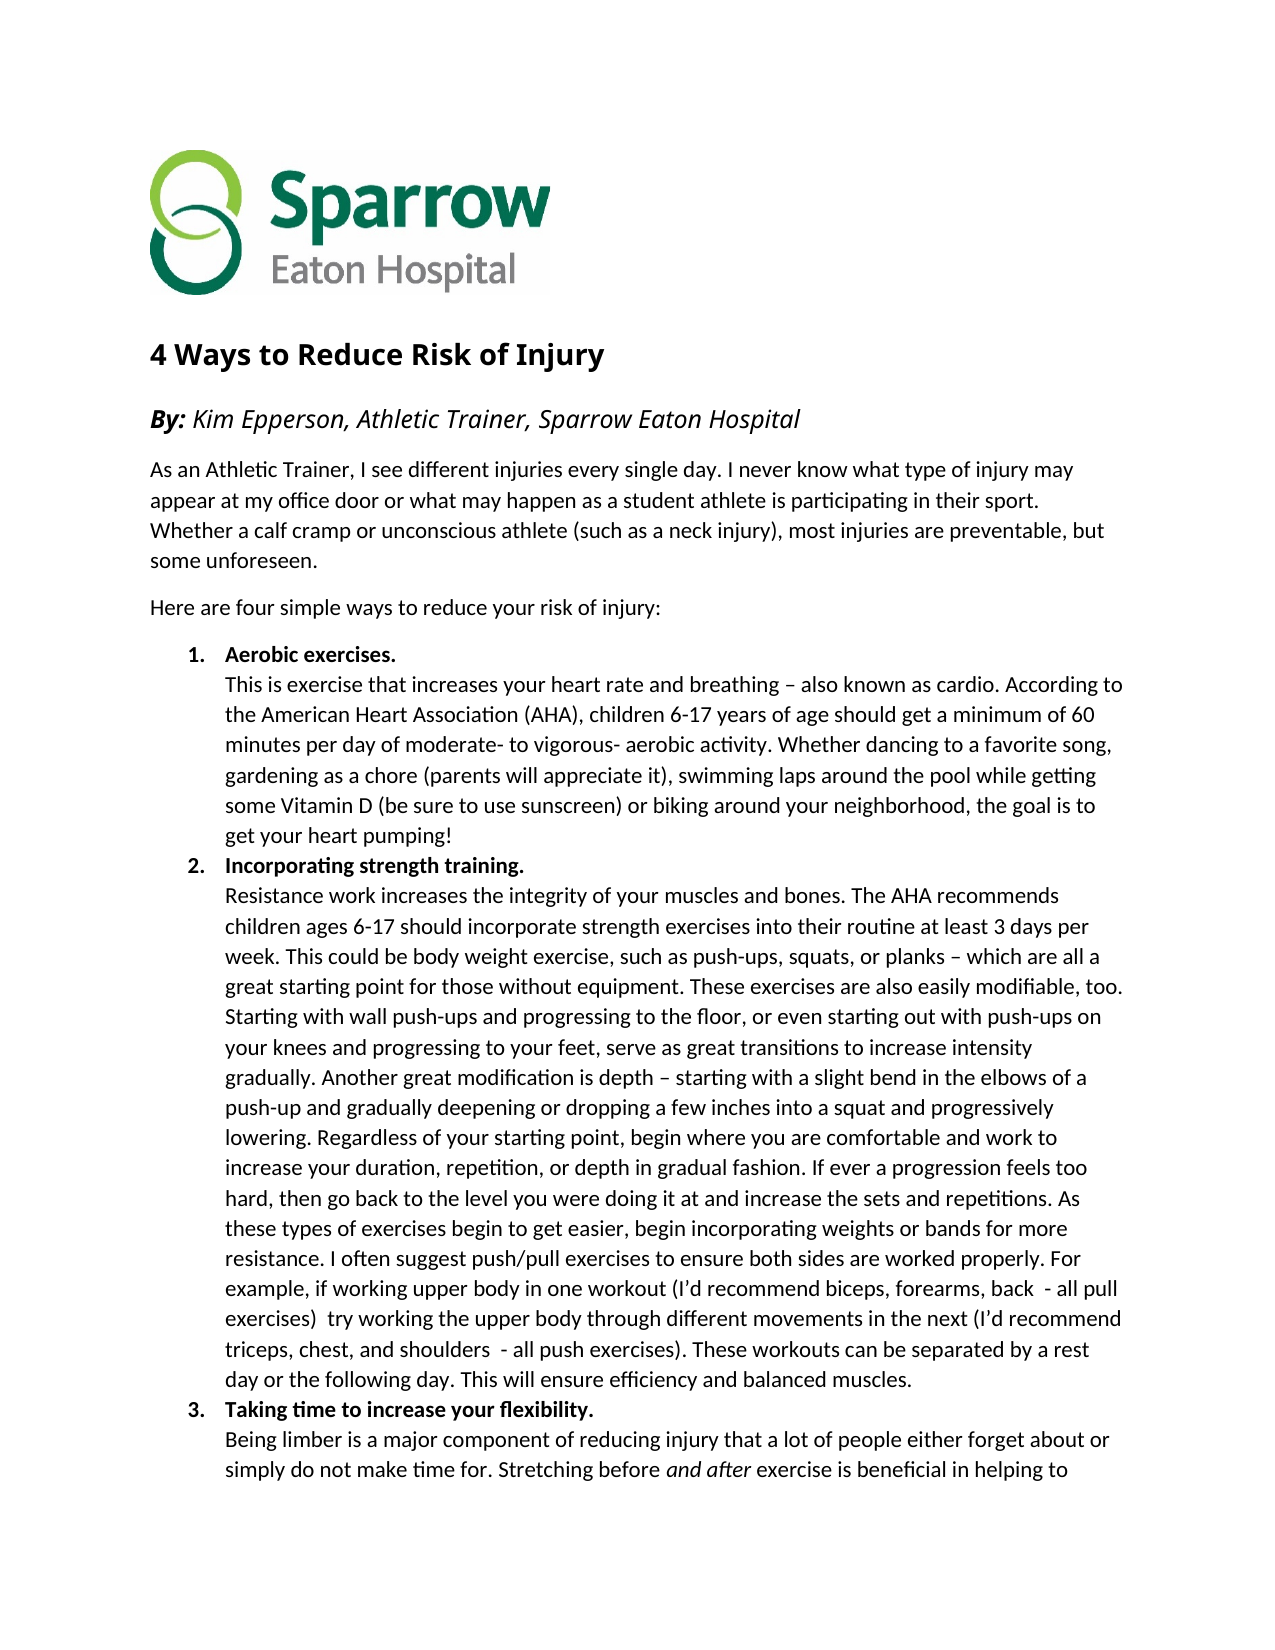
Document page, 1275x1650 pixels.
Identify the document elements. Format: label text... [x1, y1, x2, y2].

list Incorporating strength training. [187, 851, 1125, 879]
list Resistance work increases the integrity of your muscles and bones. The AHA recommends children ages 6-17 should incorporate strength exercises into their routine at least 3 days per week. This could be body weight exercise, such as push-ups, squats, or planks – which are all a great starting point for those without equipment. These exercises are also easily modifiable, too. Starting with wall push-ups and progressing to the floor, or even starting out with push-ups on your knees and progressing to your feet, serve as great transitions to increase intensity gradually. Another great modification is depth – starting with a slight bend in the elbows of a push-up and gradually deepening or dropping a few inches into a squat and progressively lowering. Regardless of your starting point, begin where you are comfortable and work to increase your duration, repetition, or depth in gradual fashion. If ever a progression feels too hard, then go back to the level you were doing it at and increase the sets and repetitions. As these types of exercises begin to get easier, begin incorporating weights or bands for more resistance. I often suggest push/pull exercises to ensure both sides are worked properly. For example, if working upper body in one workout (I’d recommend biceps, forearms, back - all pull exercises) try working the upper body through different movements in the next (I’d recommend triceps, chest, and shoulders - all push exercises). These workouts can be separated by a rest day or the following day. This will ensure efficiency and balanced muscles. [225, 882, 1125, 1393]
list This is exercise that increases your heart rate and breathing – also known as cardio. According to the American Heart Association (AHA), children 6-17 years of age should get a minimum of 60 minutes per day of moderate- to vigorous- aerobic activity. Whether dancing to a favorite song, gardening as a chore (parents will appreciate it), swimming laps around the pool while getting some Vitamin D (be sure to use sunscreen) or biking around your neighborhood, the goal is to get your heart pumping! [225, 670, 1125, 849]
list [225, 1425, 1125, 1484]
text Here are four simple ways to reduce your risk of injury: [150, 593, 1125, 621]
text As an Athletic Trainer, I see different injuries every single day. I never know what type of injury may appear at my office door or what may happen as a student athlete is participating in their sport. Whether a calf cramp or unconscious athlete (such as a neck injury), most injuries are preventable, but some unforeseen. [150, 456, 1125, 574]
list Taking time to increase your flexibility. [187, 1395, 1125, 1423]
picture [150, 150, 550, 295]
text 4 Ways to Reduce Risk of Injury [150, 334, 1125, 374]
text By: Kim Epperson, Athletic Trainer, Sparrow Eaton Hospital [150, 402, 1125, 436]
list Aerobic exercises. [187, 640, 1125, 668]
